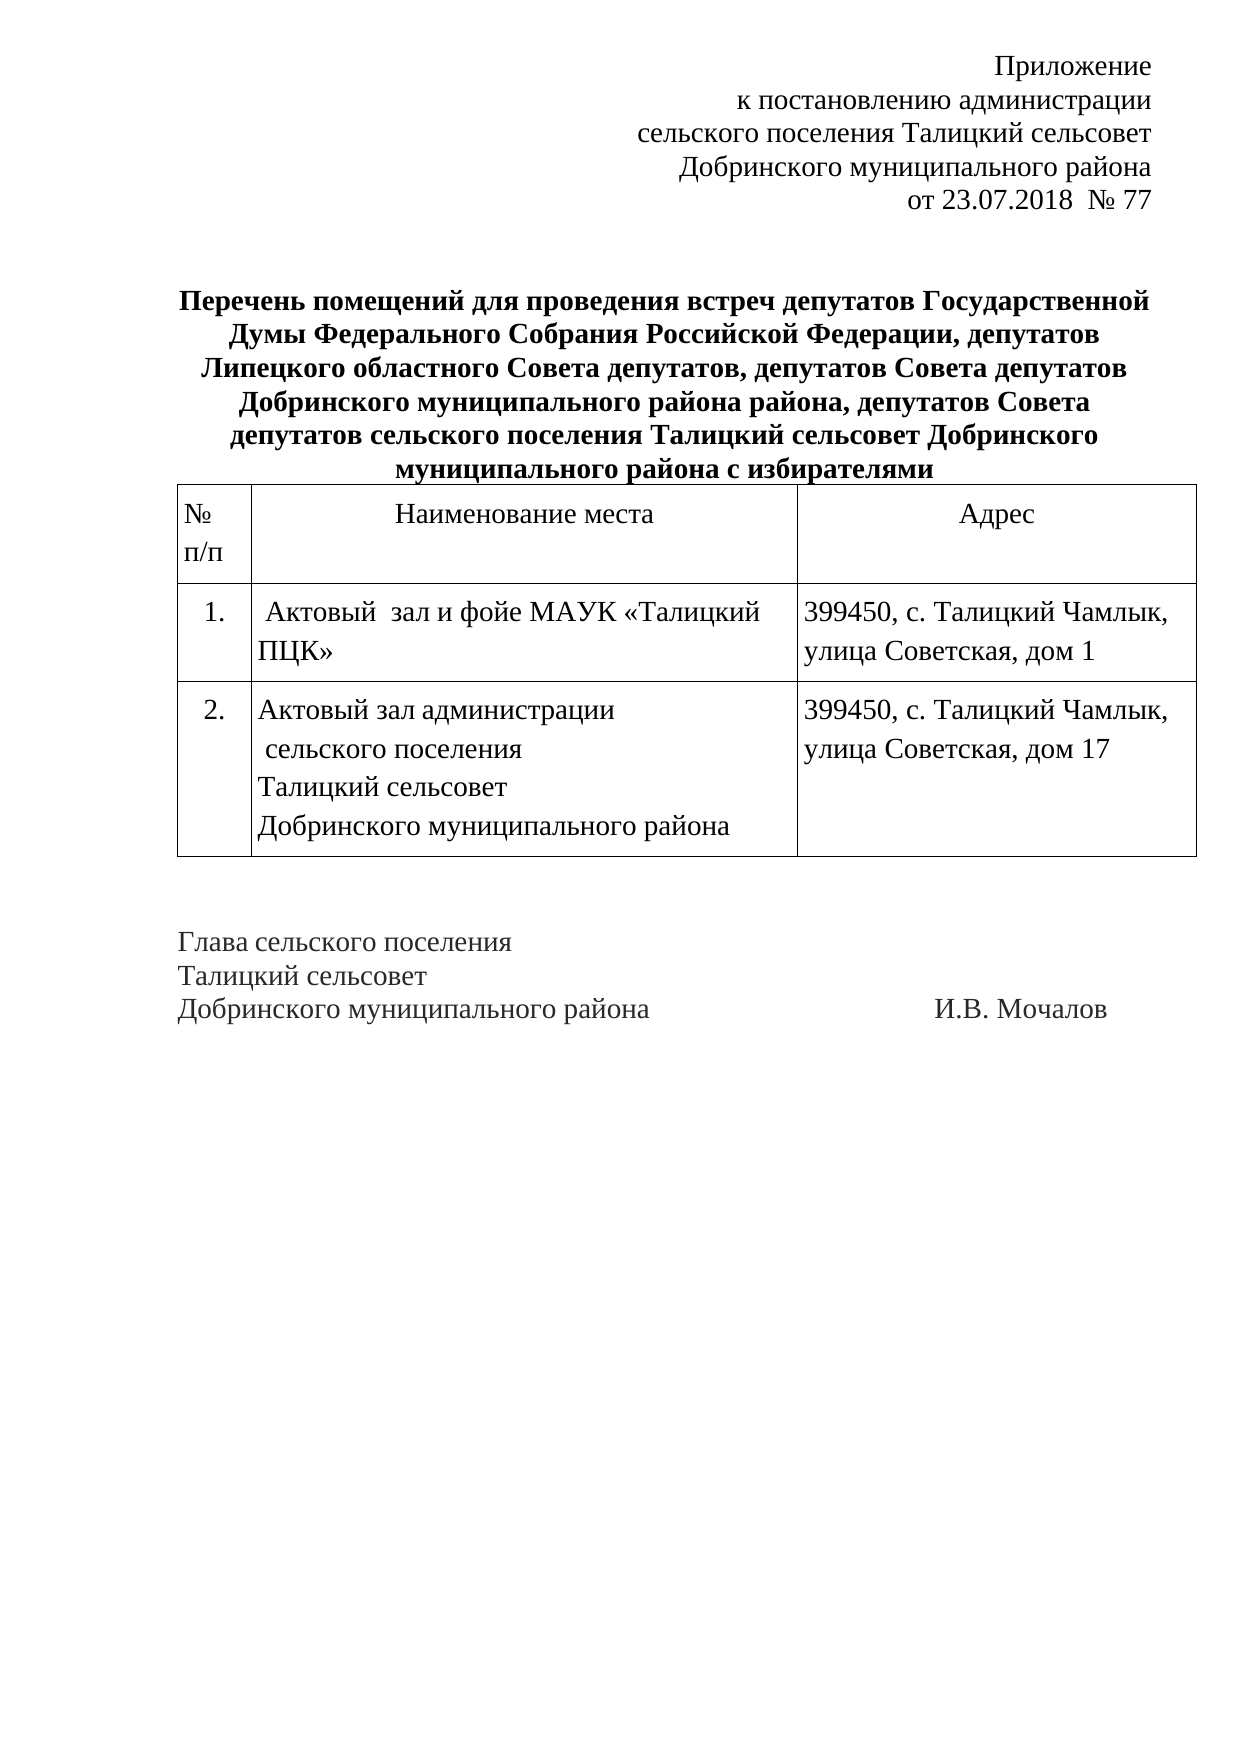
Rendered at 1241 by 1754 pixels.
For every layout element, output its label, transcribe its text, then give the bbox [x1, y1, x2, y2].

text Добринского муниципального района [177, 149, 1152, 182]
text сельского поселения Талицкий сельсовет [177, 115, 1152, 149]
table_cell Актовый зал администрации сельского поселения Талицкий сельсовет Добринского муниципального района [252, 682, 797, 856]
table_cell 399450, с. Талицкий Чамлык, улица Советская, дом 17 [798, 682, 1196, 856]
text Добринского муниципального района И.В. Мочалов [177, 991, 1152, 1025]
text от 23.07.2018 № 77 [177, 182, 1152, 216]
table_cell Актовый зал и фойе МАУК «Талицкий ПЦК» [252, 584, 797, 681]
table_cell 399450, с. Талицкий Чамлык, улица Советская, дом 1 [798, 584, 1196, 681]
text Глава сельского поселения [177, 924, 1152, 958]
table_header Адрес [798, 485, 1196, 583]
table_header Наименование места [252, 485, 797, 583]
text Талицкий сельсовет [177, 958, 1152, 991]
table_cell 2. [178, 682, 251, 856]
table_header № п/п [178, 485, 251, 583]
text к постановлению администрации [177, 82, 1152, 115]
text Перечень помещений для проведения встреч депутатов Государственной Думы Федерального Собрания Российской Федерации, депутатов Липецкого областного Совета депутатов, депутатов Совета депутатов Добринского муниципального района района, депутатов Совета депутатов сельского поселения Талицкий сельсовет Добринского муниципального района с избирателями [177, 283, 1152, 484]
text Приложение [177, 48, 1152, 82]
table_cell 1. [178, 584, 251, 681]
